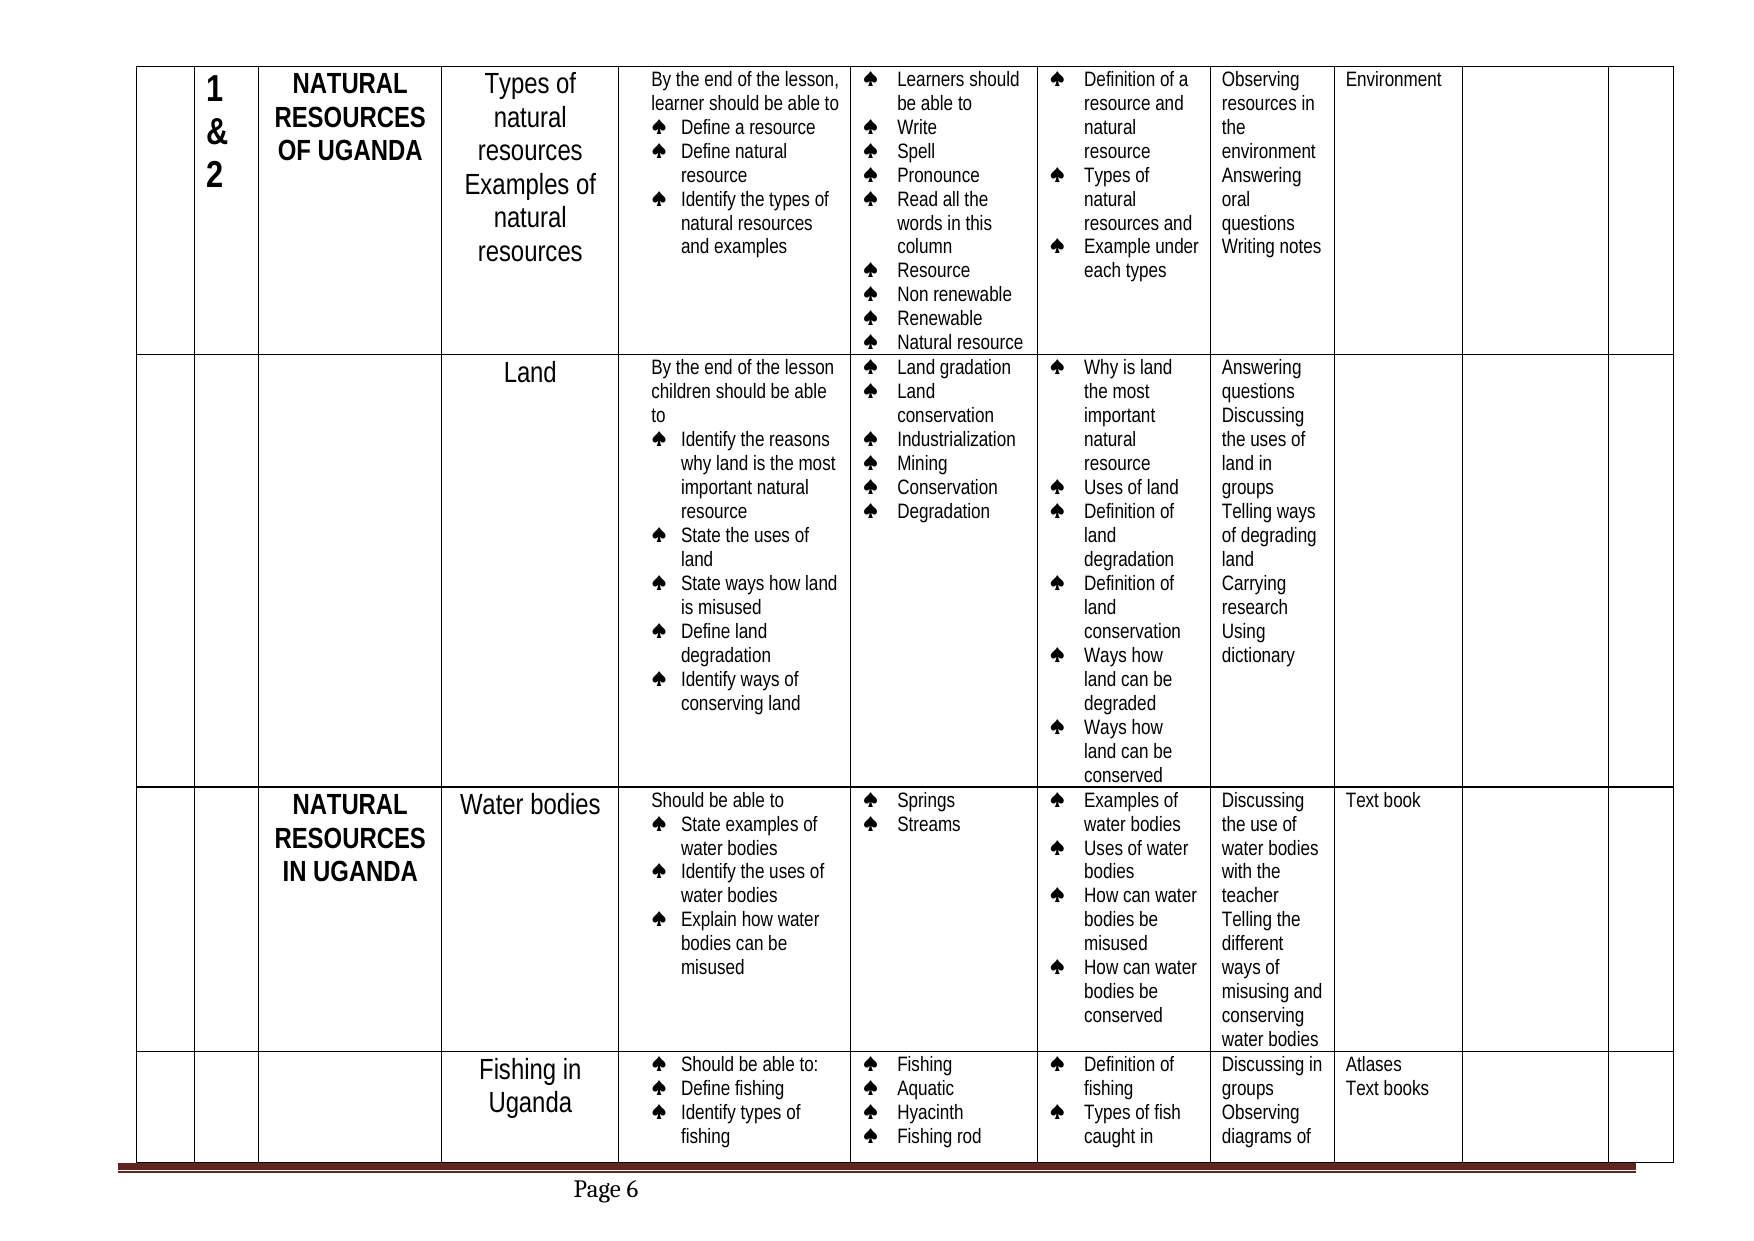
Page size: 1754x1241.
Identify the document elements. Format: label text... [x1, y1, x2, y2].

table_cell Types of natural resources Examples of natural resources [442, 67, 618, 354]
table_cell Land gradation Land conservation Industrialization Mining Conservation Degradation [851, 355, 1037, 786]
table_cell [1609, 788, 1673, 1051]
table_cell By the end of the lesson, learner should be able to Define a resource Define natural resource Identify the types of natural resources and examples [619, 67, 850, 354]
table_cell NATURAL RESOURCES IN [259, 788, 441, 1051]
table_cell Land [442, 355, 618, 786]
table_cell Definition of a resource and natural resource Types of natural resources and Example under each types [1038, 67, 1210, 354]
table_cell Should be able to State examples of water bodies Identify the uses of water bodies Explain how water bodies can be misused [619, 788, 850, 1051]
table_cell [1038, 1052, 1210, 1162]
table_cell [195, 788, 258, 1051]
table_cell [1463, 1052, 1608, 1162]
table_cell [137, 1052, 194, 1162]
table_cell Why is land the most important natural resource Uses of land Definition of land degradation Definition of land conservation Ways how land can be degraded Ways how land can be conserved [1038, 355, 1210, 786]
table_cell [1463, 67, 1608, 354]
table_cell Fishing in [442, 1052, 618, 1162]
table_cell Observing resources in the environment Answering oral questions Writing notes [1211, 67, 1334, 354]
table_cell [259, 355, 441, 786]
table_cell By the end of the lesson children should be able to Identify the reasons why land is the most important natural resource State the uses of land State ways how land is misused Define land degradation Identify ways of conserving land [619, 355, 850, 786]
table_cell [1211, 1052, 1334, 1162]
table_cell Atlases Text books [1335, 1052, 1462, 1162]
table_cell Environment [1335, 67, 1462, 354]
table_cell 1 & 2 [195, 67, 258, 354]
table_cell Discussing the use of water bodies with the teacher Telling the different ways of misusing and conserving water bodies [1211, 788, 1334, 1051]
table_cell Springs Streams [851, 788, 1037, 1051]
table_cell NATURAL RESOURCES OF [259, 67, 441, 354]
table_cell [195, 1052, 258, 1162]
table_cell [1609, 1052, 1673, 1162]
table_cell Water bodies [442, 788, 618, 1051]
table_cell [259, 1052, 441, 1162]
table_cell [137, 67, 194, 354]
table_cell Text book [1335, 788, 1462, 1051]
table_cell Learners should be able to Write Spell Pronounce Read all the words in this column Resource Non renewable Renewable Natural resource [851, 67, 1037, 354]
table_cell [1609, 355, 1673, 786]
table_cell [137, 788, 194, 1051]
table_cell [1463, 355, 1608, 786]
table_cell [619, 1052, 850, 1162]
table_cell Examples of water bodies Uses of water bodies How can water bodies be misused How can water bodies be conserved [1038, 788, 1210, 1051]
table_cell [1609, 67, 1673, 354]
table_cell [137, 355, 194, 786]
table_cell Answering questions Discussing the uses of land in groups Telling ways of degrading land Carrying research Using dictionary [1211, 355, 1334, 786]
table_cell [195, 355, 258, 786]
table_cell [1463, 788, 1608, 1051]
table_cell [1335, 355, 1462, 786]
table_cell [851, 1052, 1037, 1162]
